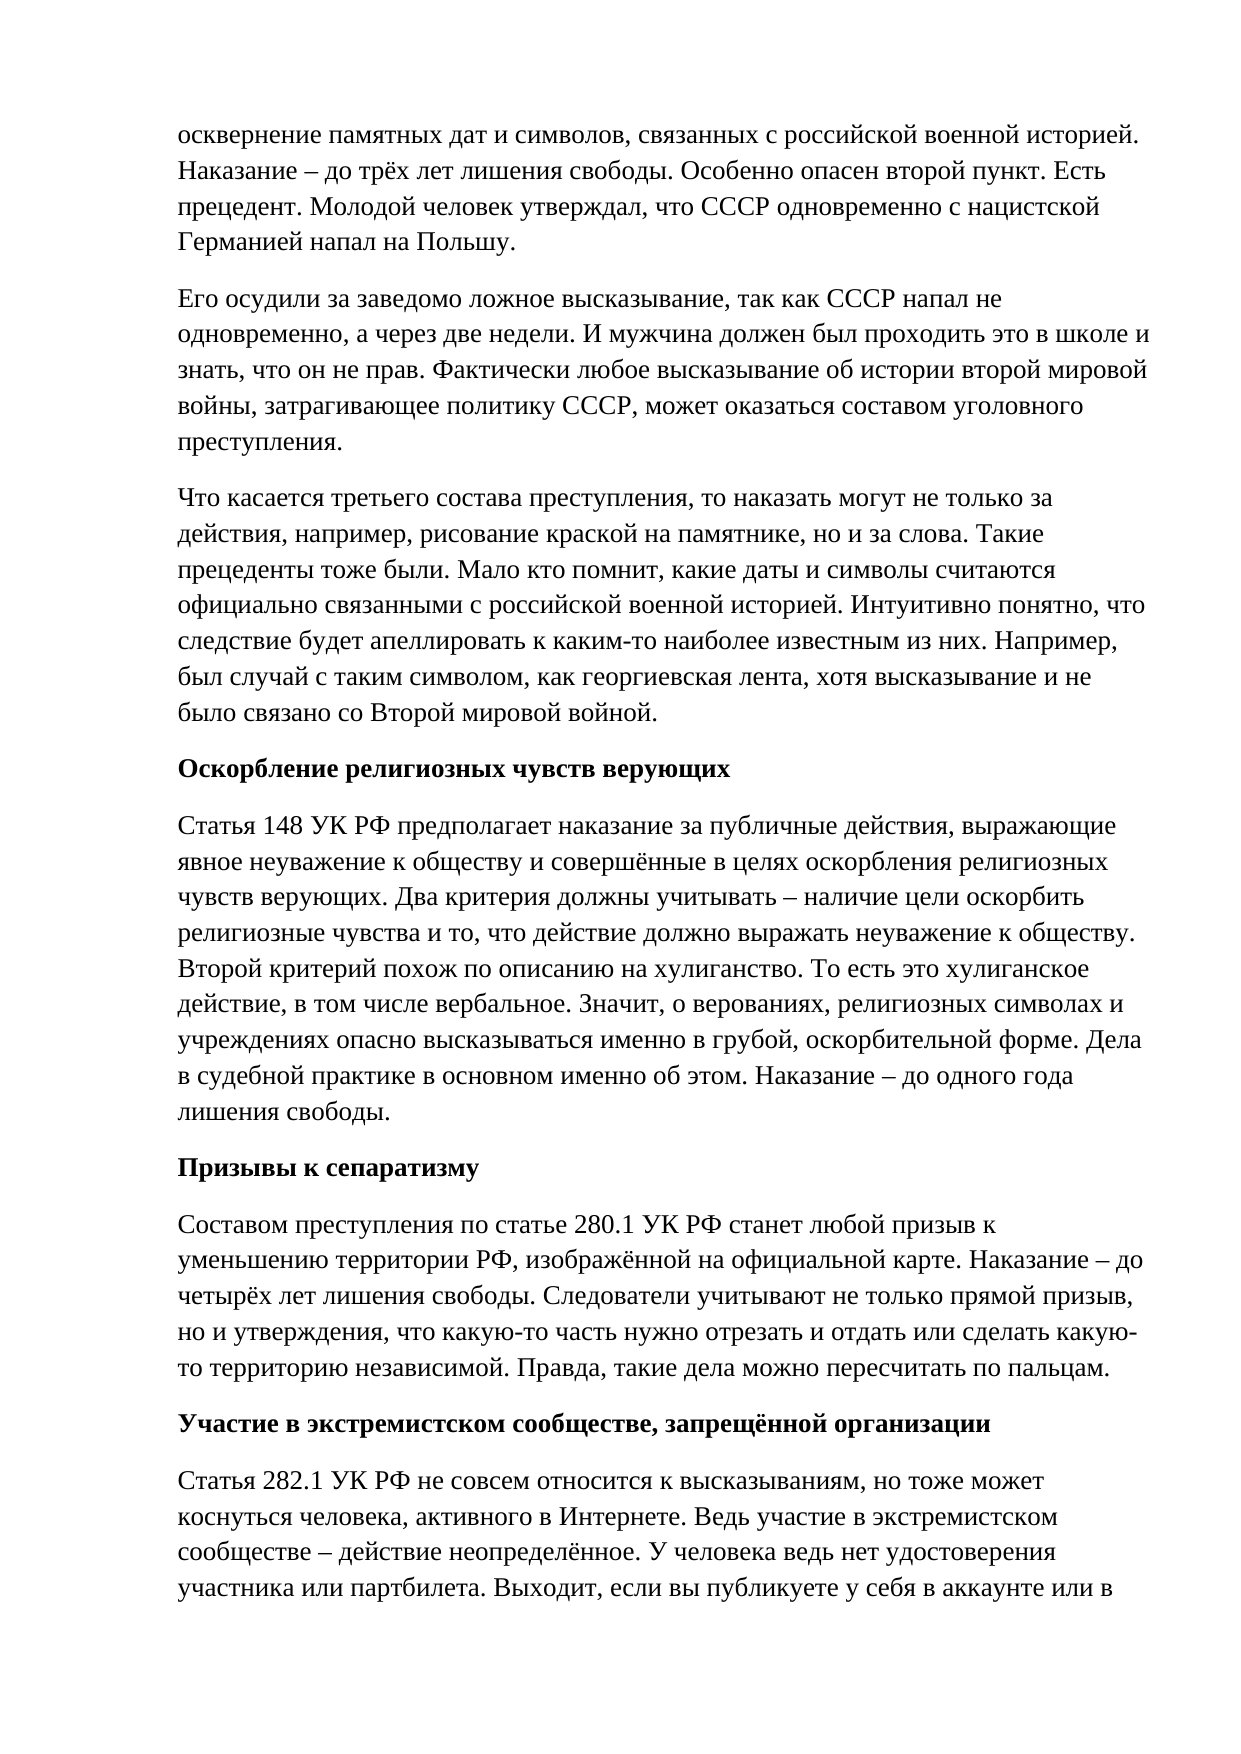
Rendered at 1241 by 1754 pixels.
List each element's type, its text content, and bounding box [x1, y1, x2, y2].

text Призывы к сепаратизму [177, 1151, 1152, 1182]
text Составом преступления по статье 280.1 УК РФ станет любой призыв к уменьшению территории РФ, изображённой на официальной карте. Наказание – до четырёх лет лишения свободы. Следователи учитывают не только прямой призыв, но и утверждения, что какую-то часть нужно отрезать и отдать или сделать какую-то территорию независимой. Правда, такие дела можно пересчитать по пальцам. [177, 1208, 1152, 1382]
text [177, 1464, 1152, 1602]
text Его осудили за заведомо ложное высказывание, так как СССР напал не одновременно, а через две недели. И мужчина должен был проходить это в школе и знать, что он не прав. Фактически любое высказывание об истории второй мировой войны, затрагивающее политику СССР, может оказаться составом уголовного преступления. [177, 282, 1152, 456]
text Статья 148 УК РФ предполагает наказание за публичные действия, выражающие явное неуважение к обществу и совершённые в целях оскорбления религиозных чувств верующих. Два критерия должны учитывать – наличие цели оскорбить религиозные чувства и то, что действие должно выражать неуважение к обществу. Второй критерий похож по описанию на хулиганство. То есть это хулиганское действие, в том числе вербальное. Значит, о верованиях, религиозных символах и учреждениях опасно высказываться именно в грубой, оскорбительной форме. Дела в судебной практике в основном именно об этом. Наказание – до одного года лишения свободы. [177, 809, 1152, 1126]
text Что касается третьего состава преступления, то наказать могут не только за действия, например, рисование краской на памятнике, но и за слова. Такие прецеденты тоже были. Мало кто помнит, какие даты и символы считаются официально связанными с российской военной историей. Интуитивно понятно, что следствие будет апеллировать к каким-то наиболее известным из них. Например, был случай с таким символом, как георгиевская лента, хотя высказывание и не было связано со Второй мировой войной. [177, 481, 1152, 727]
text Участие в экстремистском сообществе, запрещённой организации [177, 1407, 1152, 1438]
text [177, 118, 1152, 256]
text Оскорбление религиозных чувств верующих [177, 752, 1152, 783]
